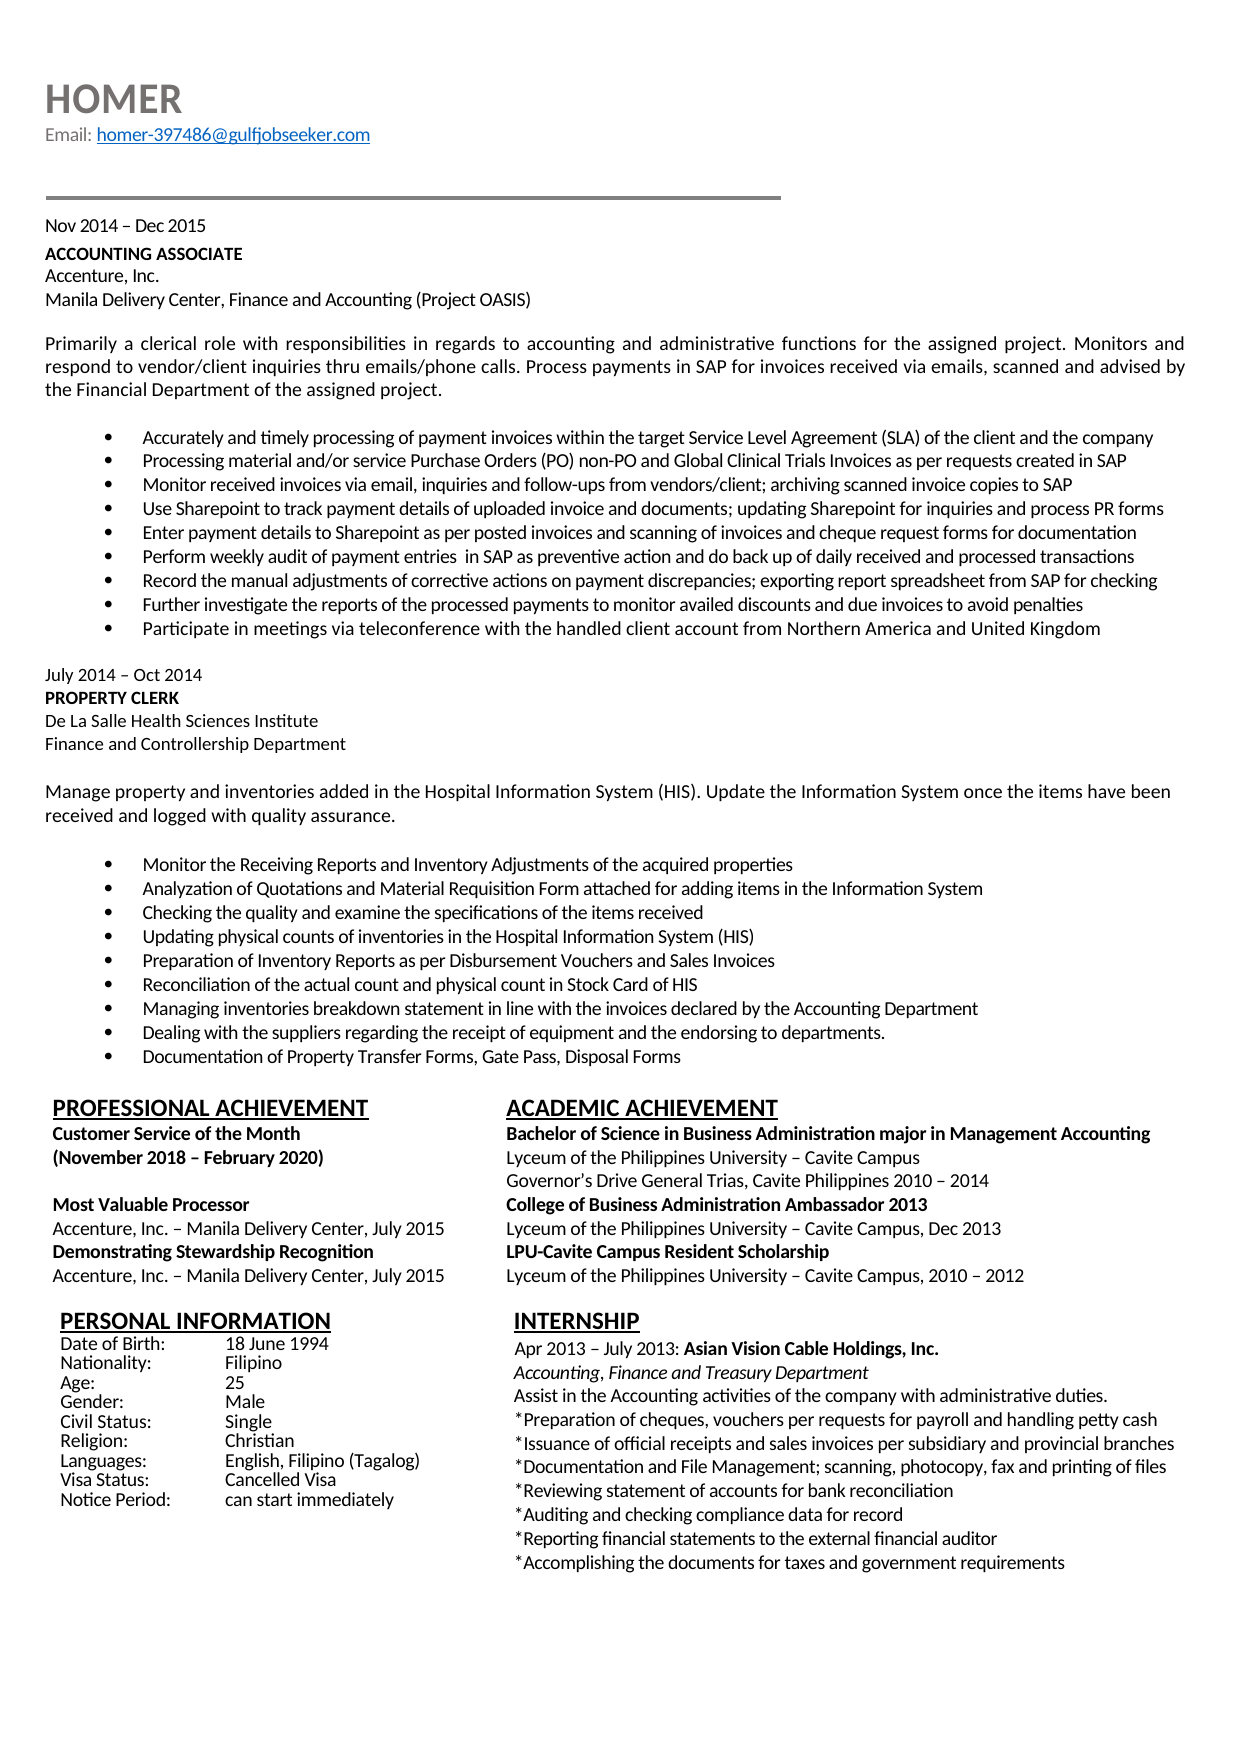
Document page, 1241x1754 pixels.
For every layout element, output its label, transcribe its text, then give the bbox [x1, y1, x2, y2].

list Enter payment details to Sharepoint as per posted invoices and scanning of invoices and cheque request forms for documentation [105, 523, 1195, 544]
text PROPERTY CLERK [45, 687, 1195, 709]
list Participate in meetings via teleconference with the handled client account from Northern America and United Kingdom [105, 617, 1188, 640]
table_header PROFESSIONAL ACHIEVEMENT Customer Service of the Month (November 2018 – February 2020) Most Valuable Processor Accenture, Inc. – Manila Delivery Center, July 2015 Demonstrating Stewardship Recognition Accenture, Inc. – Manila Delivery Center, July 2015 [41, 1068, 495, 1310]
table_header ACADEMIC ACHIEVEMENT Bachelor of Science in Business Administration major in Management Accounting Lyceum of the Philippines University – Cavite Campus Governor’s Drive General Trias, Cavite Philippines 2010 – 2014 College of Business Administration Ambassador 2013 Lyceum of the Philippines University – Cavite Campus, Dec 2013 LPU-Cavite Campus Resident Scholarship Lyceum of the Philippines University – Cavite Campus, 2010 – 2012 [495, 1068, 1170, 1310]
list Dealing with the suppliers regarding the receipt of equipment and the endorsing to departments. [105, 1023, 1195, 1043]
list Updating physical counts of inventories in the Hospital Information System (HIS) [105, 927, 1195, 948]
text De La Salle Health Sciences Institute [45, 709, 1195, 732]
text Manila Delivery Center, Finance and Accounting (Project OASIS) [45, 290, 1195, 310]
text Nov 2014 – Dec 2015 [45, 201, 1195, 241]
list Accurately and timely processing of payment invoices within the target Service Level Agreement (SLA) of the client and the company [105, 428, 1195, 448]
list Managing inventories breakdown statement in line with the invoices declared by the Accounting Department [105, 999, 1195, 1019]
list Monitor received invoices via email, inquiries and follow-ups from vendors/client; archiving scanned invoice copies to SAP [105, 475, 1195, 496]
list Preparation of Inventory Reports as per Disbursement Vouchers and Sales Invoices [105, 951, 1195, 972]
list Record the manual adjustments of corrective actions on payment discrepancies; exporting report spreadsheet from SAP for checking [105, 571, 1195, 591]
text July 2014 – Oct 2014 [45, 664, 1195, 687]
list Processing material and/or service Purchase Orders (PO) non-PO and Global Clinical Trials Invoices as per requests created in SAP [105, 451, 1195, 472]
text Finance and Controllership Department [45, 732, 1195, 755]
list Reconciliation of the actual count and physical count in Stock Card of HIS [105, 975, 1195, 996]
list Analyzation of Quotations and Material Requisition Form attached for adding items in the Information System [105, 879, 1195, 900]
list Documentation of Property Transfer Forms, Gate Pass, Disposal Forms [105, 1047, 1195, 1067]
table_cell INTERNSHIP Apr 2013 – July 2013: Asian Vision Cable Holdings, Inc. Accounting, Finance and Treasury Department Assist in the Accounting activities of the company with administrative duties. *Preparation of cheques, vouchers per requests for payroll and handling petty cash *Issuance of official receipts and sales invoices per subsidiary and provincial branches *Documentation and File Management; scanning, photocopy, fax and printing of files *Reviewing statement of accounts for bank reconciliation *Auditing and checking compliance data for record *Reporting financial statements to the external financial auditor *Accomplishing the documents for taxes and government requirements [495, 1310, 1226, 1593]
text Accenture, Inc. [45, 267, 1195, 287]
text Manage property and inventories added in the Hospital Information System (HIS). Update the Information System once the items have been received and logged with quality assurance. [45, 779, 1195, 828]
list Perform weekly audit of payment entries in SAP as preventive action and do back up of daily received and processed transactions [105, 547, 1195, 568]
table_cell PERSONAL INFORMATION Date of Birth: 18 June 1994 Nationality: Filipino Age: 25 Gender: Male Civil Status: Single Religion: Christian Languages: English, Filipino (Tagalog) Visa Status: Cancelled Visa Notice Period: can start immediately [41, 1310, 495, 1593]
text Primarily a clerical role with responsibilities in regards to accounting and administrative functions for the assigned project. Monitors and respond to vendor/client inquiries thru emails/phone calls. Process payments in SAP for invoices received via emails, scanned and advised by the Financial Department of the assigned project. [45, 332, 1188, 401]
list Monitor the Receiving Reports and Inventory Adjustments of the acquired properties [105, 855, 1195, 876]
list Checking the quality and examine the specifications of the items received [105, 903, 1195, 924]
list Use Sharepoint to track payment details of uploaded invoice and documents; updating Sharepoint for inquiries and process PR forms [105, 499, 1195, 519]
text ACCOUNTING ASSOCIATE [45, 245, 1195, 264]
list Further investigate the reports of the processed payments to monitor availed discounts and due invoices to avoid penalties [105, 595, 1195, 616]
